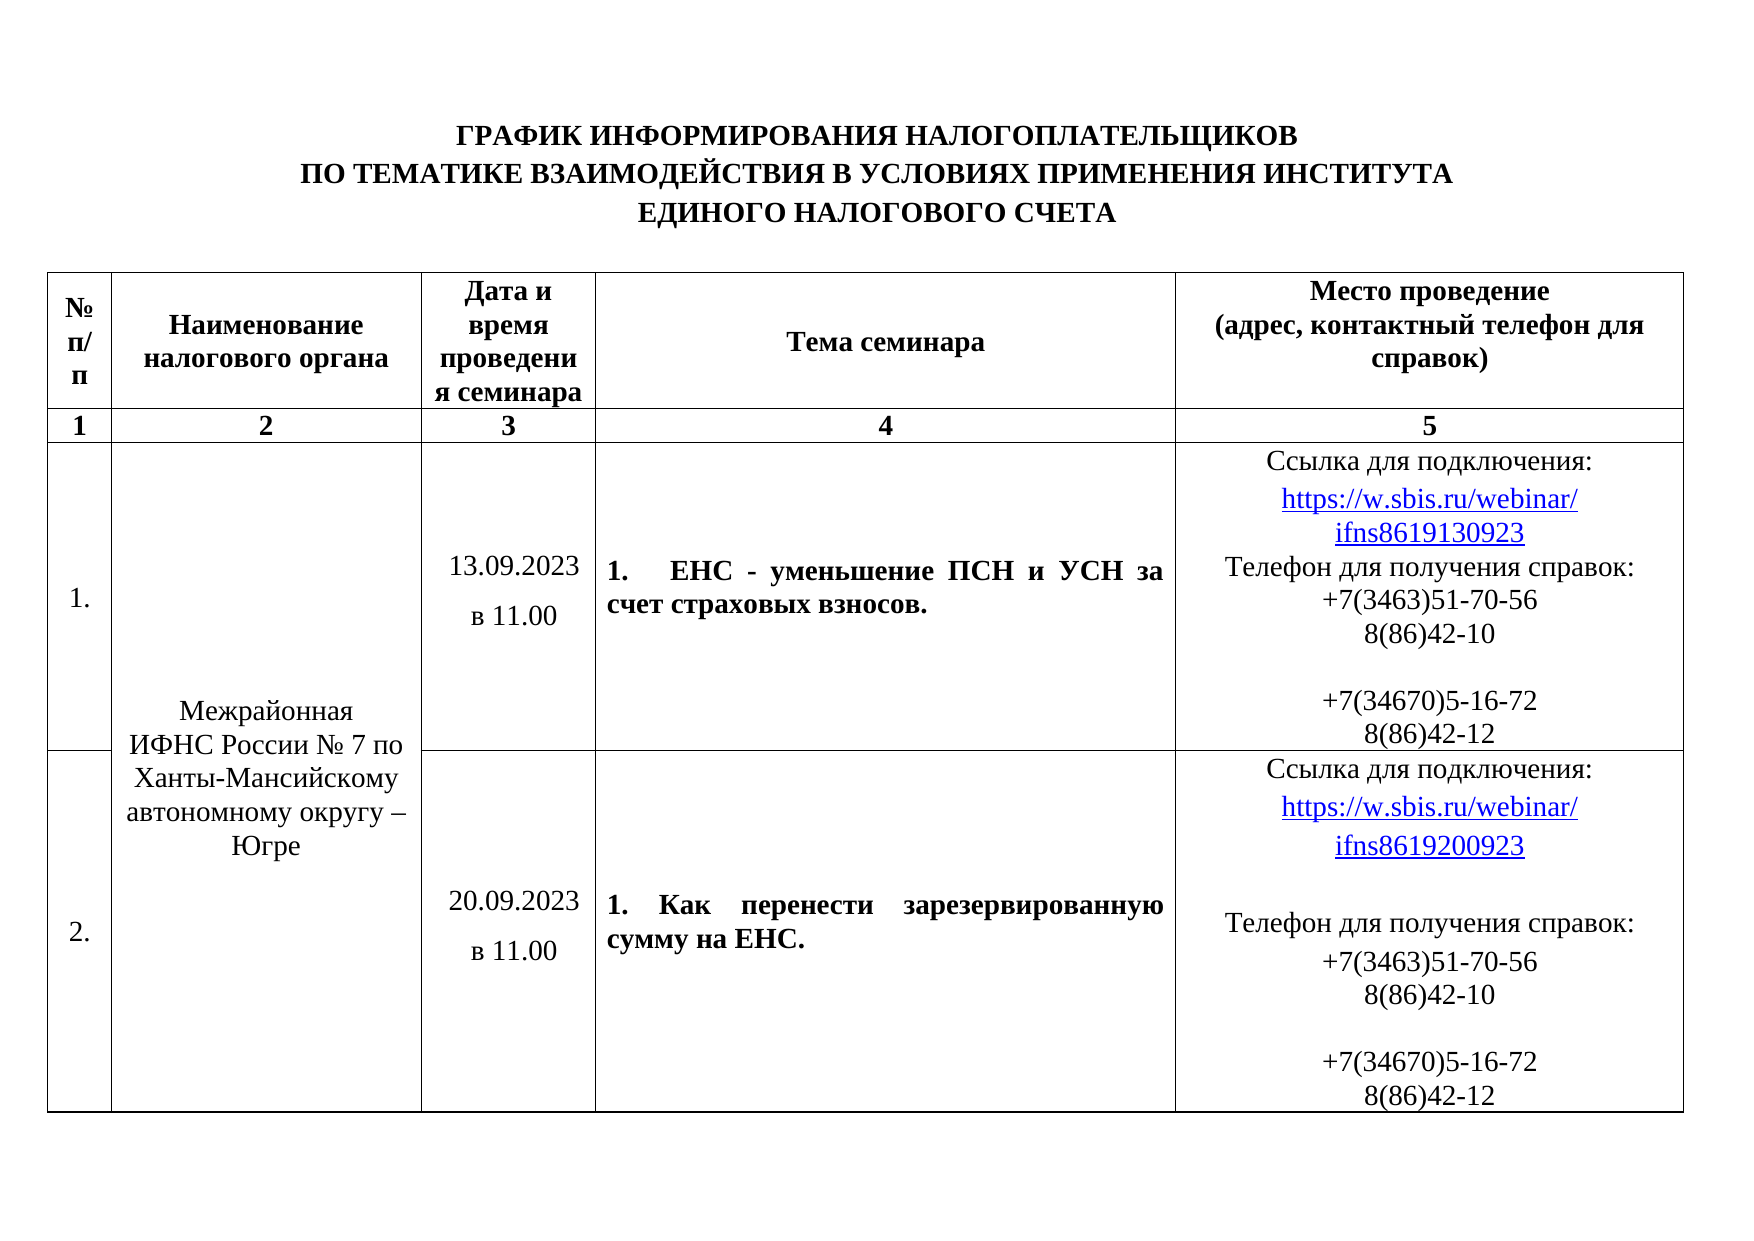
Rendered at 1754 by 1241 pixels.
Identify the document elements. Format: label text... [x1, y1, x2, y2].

table_cell 2 [112, 409, 421, 442]
table_cell 1. [48, 443, 111, 750]
text ГРАФИК ИНФОРМИРОВАНИЯ НАЛОГОПЛАТЕЛЬЩИКОВ [59, 118, 1695, 152]
table_cell Ссылка для подключения: https://w.sbis.ru/webinar/ifns8619200923 Телефон для получения справок: +7(3463)51-70-56 8(86)42-10 +7(34670)5-16-72 8(86)42-12 [1176, 751, 1683, 1111]
table_cell 4 [596, 409, 1175, 442]
table_header Тема семинара [596, 273, 1175, 407]
table_cell Ссылка для подключения: https://w.sbis.ru/webinar/ifns8619130923 Телефон для получения справок: +7(3463)51-70-56 8(86)42-10 +7(34670)5-16-72 8(86)42-12 [1176, 443, 1683, 750]
text ЕДИНОГО НАЛОГОВОГО СЧЕТА [59, 195, 1695, 229]
table_header Наименование налогового органа [112, 273, 421, 407]
table_cell 13.09.2023 в 11.00 [422, 443, 595, 750]
text ПО ТЕМАТИКЕ ВЗАИМОДЕЙСТВИЯ В УСЛОВИЯХ ПРИМЕНЕНИЯ ИНСТИТУТА [59, 157, 1695, 190]
table_cell 20.09.2023 в 11.00 [422, 751, 595, 1111]
table_cell 2. [48, 751, 111, 1111]
table_header № п/п [48, 273, 111, 407]
table_cell 1. ЕНС - уменьшение ПСН и УСН за счет страховых взносов. [596, 443, 1175, 750]
table_cell Межрайонная ИФНС России № 7 по Ханты-Мансийскому автономному округу – Югре [112, 443, 421, 1111]
table_cell 5 [1176, 409, 1683, 442]
table_cell 1. Как перенести зарезервированную сумму на ЕНС. [596, 751, 1175, 1111]
table_header Место проведение (адрес, контактный телефон для справок) [1176, 273, 1683, 407]
table_cell 1 [48, 409, 111, 442]
table_header Дата и время проведения семинара [422, 273, 595, 407]
table_cell 3 [422, 409, 595, 442]
